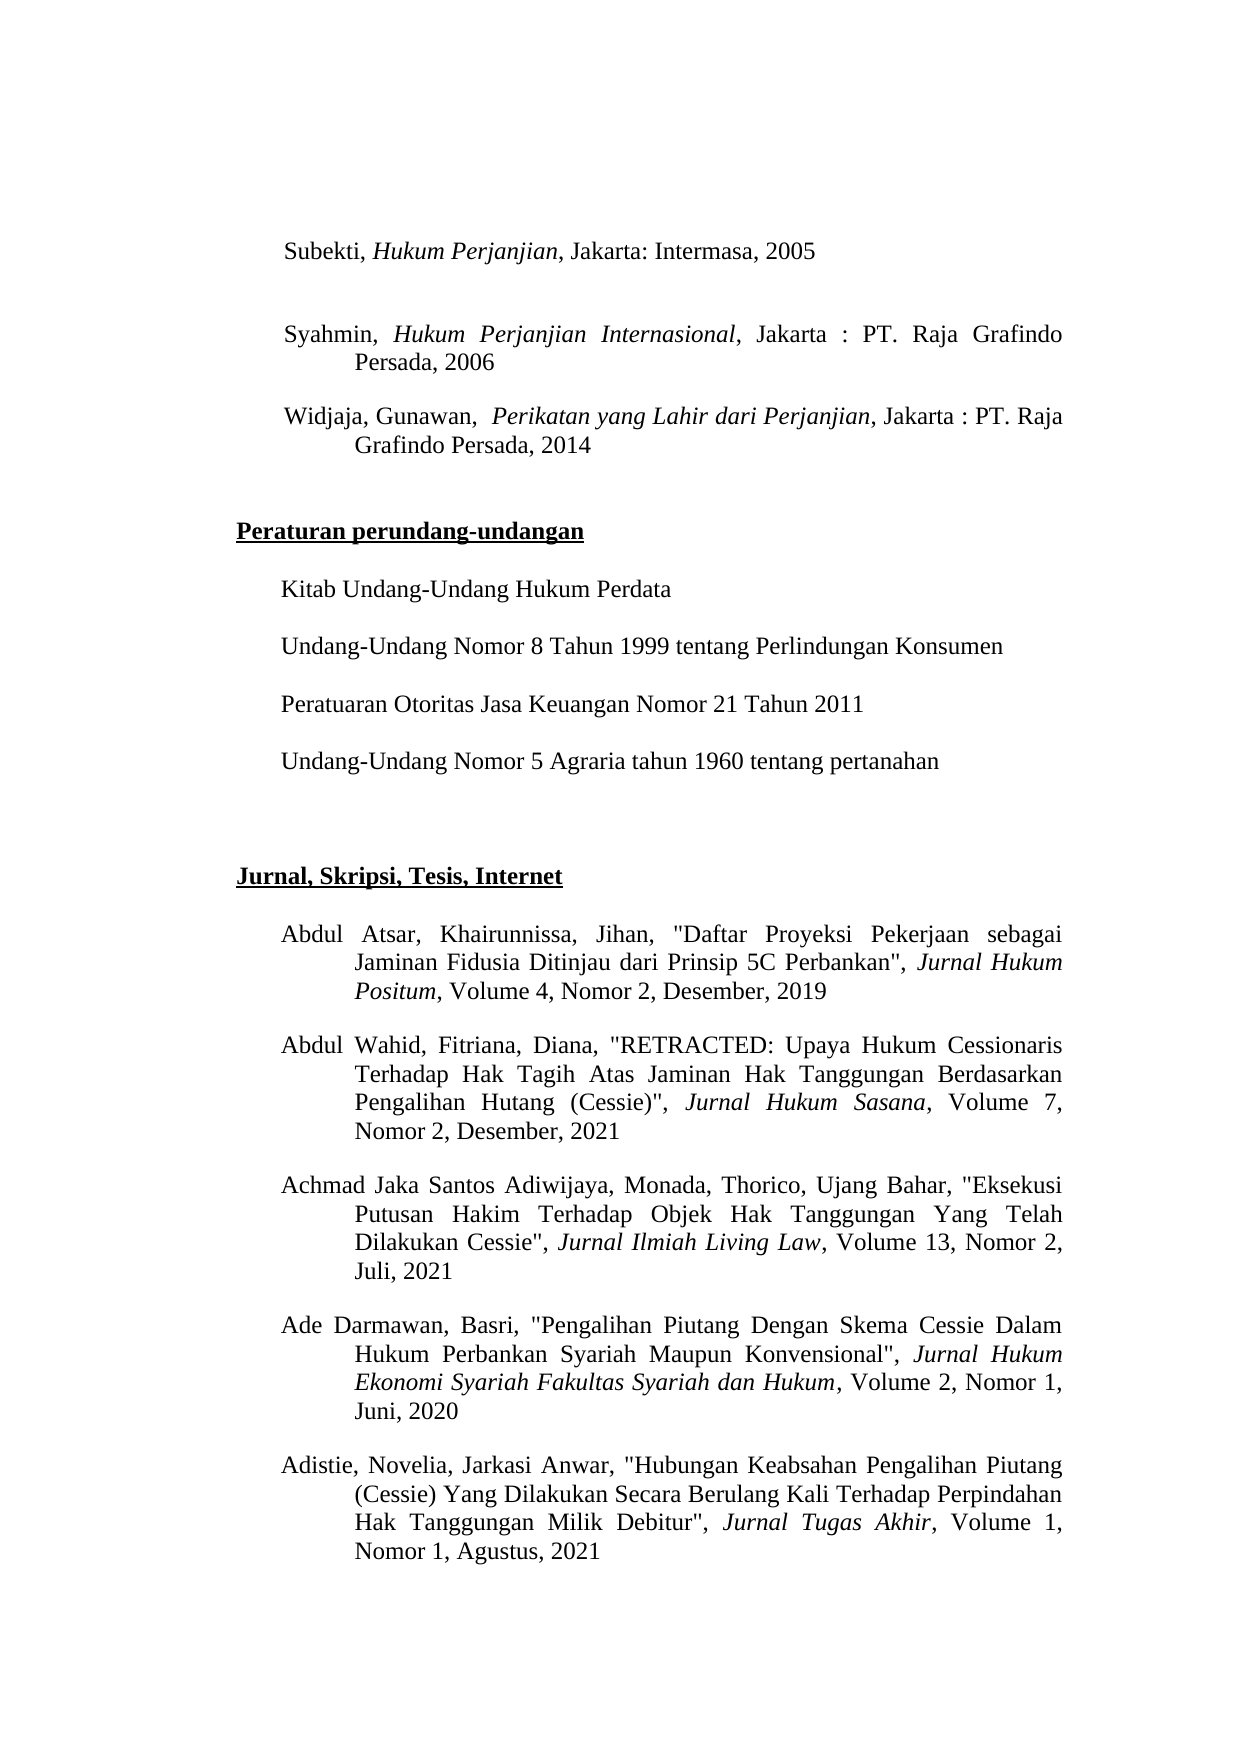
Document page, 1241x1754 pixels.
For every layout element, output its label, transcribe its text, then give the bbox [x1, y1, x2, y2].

text Peratuaran Otoritas Jasa Keuangan Nomor 21 Tahun 2011 [281, 689, 1063, 717]
text Subekti, Hukum Perjanjian, Jakarta: Intermasa, 2005 [283, 236, 1063, 265]
text Undang-Undang Nomor 5 Agraria tahun 1960 tentang pertanahan [281, 746, 1063, 775]
text Adistie, Novelia, Jarkasi Anwar, "Hubungan Keabsahan Pengalihan Piutang (Cessie) Yang Dilakukan Secara Berulang Kali Terhadap Perpindahan Hak Tanggungan Milik Debitur", Jurnal Tugas Akhir, Volume 1, Nomor 1, Agustus, 2021 [281, 1450, 1063, 1565]
text Kitab Undang-Undang Hukum Perdata [281, 574, 1063, 602]
text Jurnal, Skripsi, Tesis, Internet [236, 861, 1063, 890]
text Achmad Jaka Santos Adiwijaya, Monada, Thorico, Ujang Bahar, "Eksekusi Putusan Hakim Terhadap Objek Hak Tanggungan Yang Telah Dilakukan Cessie", Jurnal Ilmiah Living Law, Volume 13, Nomor 2, Juli, 2021 [281, 1170, 1063, 1285]
text Widjaja, Gunawan, Perikatan yang Lahir dari Perjanjian, Jakarta : PT. Raja Grafindo Persada, 2014 [283, 401, 1063, 459]
text Ade Darmawan, Basri, "Pengalihan Piutang Dengan Skema Cessie Dalam Hukum Perbankan Syariah Maupun Konvensional", Jurnal Hukum Ekonomi Syariah Fakultas Syariah dan Hukum, Volume 2, Nomor 1, Juni, 2020 [281, 1310, 1063, 1425]
text Abdul Wahid, Fitriana, Diana, "RETRACTED: Upaya Hukum Cessionaris Terhadap Hak Tagih Atas Jaminan Hak Tanggungan Berdasarkan Pengalihan Hutang (Cessie)", Jurnal Hukum Sasana, Volume 7, Nomor 2, Desember, 2021 [281, 1030, 1063, 1145]
text Undang-Undang Nomor 8 Tahun 1999 tentang Perlindungan Konsumen [281, 631, 1063, 660]
text Abdul Atsar, Khairunnissa, Jihan, "Daftar Proyeksi Pekerjaan sebagai Jaminan Fidusia Ditinjau dari Prinsip 5C Perbankan", Jurnal Hukum Positum, Volume 4, Nomor 2, Desember, 2019 [281, 919, 1063, 1005]
text Syahmin, Hukum Perjanjian Internasional, Jakarta : PT. Raja Grafindo Persada, 2006 [283, 319, 1063, 376]
text Peraturan perundang-undangan [236, 516, 1063, 545]
